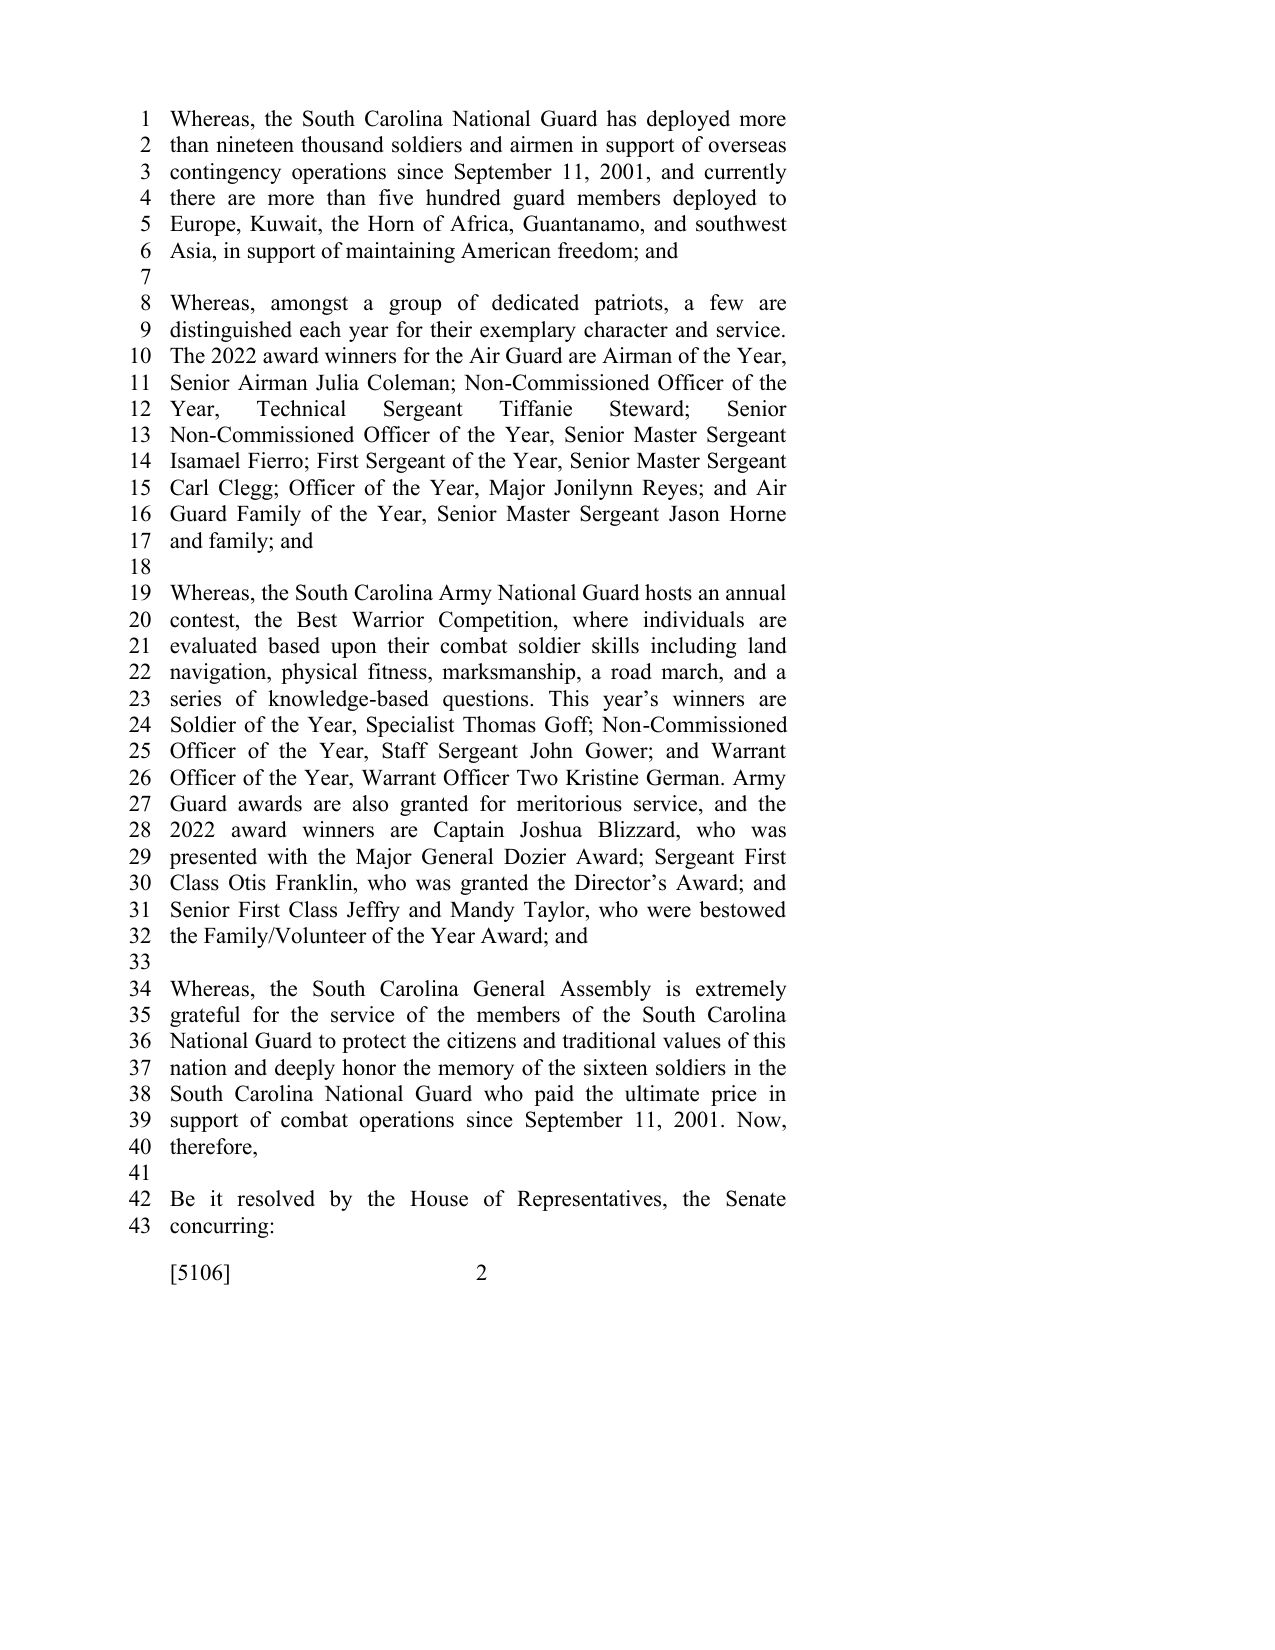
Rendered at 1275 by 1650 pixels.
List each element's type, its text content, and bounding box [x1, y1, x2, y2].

text Whereas, the South Carolina National Guard has deployed more than nineteen thousand soldiers and airmen in support of overseas contingency operations since September 11, 2001, and currently there are more than five hundred guard members deployed to Europe, Kuwait, the Horn of Africa, Guantanamo, and southwest Asia, in support of maintaining American freedom; and [169, 105, 787, 263]
text Whereas, amongst a group of dedicated patriots, a few are distinguished each year for their exemplary character and service. The 2022 award winners for the Air Guard are Airman of the Year, Senior Airman Julia Coleman; Non-Commissioned Officer of the Year, Technical Sergeant Tiffanie Steward; Senior Non-Commissioned Officer of the Year, Senior Master Sergeant Isamael Fierro; First Sergeant of the Year, Senior Master Sergeant Carl Clegg; Officer of the Year, Major Jonilynn Reyes; and Air Guard Family of the Year, Senior Master Sergeant Jason Horne and family; and [169, 289, 787, 553]
text Whereas, the South Carolina General Assembly is extremely grateful for the service of the members of the South Carolina National Guard to protect the citizens and traditional values of this nation and deeply honor the memory of the sixteen soldiers in the South Carolina National Guard who paid the ultimate price in support of combat operations since September 11, 2001. Now, therefore, [169, 975, 787, 1159]
text Whereas, the South Carolina Army National Guard hosts an annual contest, the Best Warrior Competition, where individuals are evaluated based upon their combat soldier skills including land navigation, physical fitness, marksmanship, a road march, and a series of knowledge-based questions. This year’s winners are Soldier of the Year, Specialist Thomas Goff; Non-Commissioned Officer of the Year, Staff Sergeant John Gower; and Warrant Officer of the Year, Warrant Officer Two Kristine German. Army Guard awards are also granted for meritorious service, and the 2022 award winners are Captain Joshua Blizzard, who was presented with the Major General Dozier Award; Sergeant First Class Otis Franklin, who was granted the Director’s Award; and Senior First Class Jeffry and Mandy Taylor, who were bestowed the Family/Volunteer of the Year Award; and [169, 579, 787, 948]
text Be it resolved by the House of Representatives, the Senate concurring: [169, 1186, 787, 1238]
